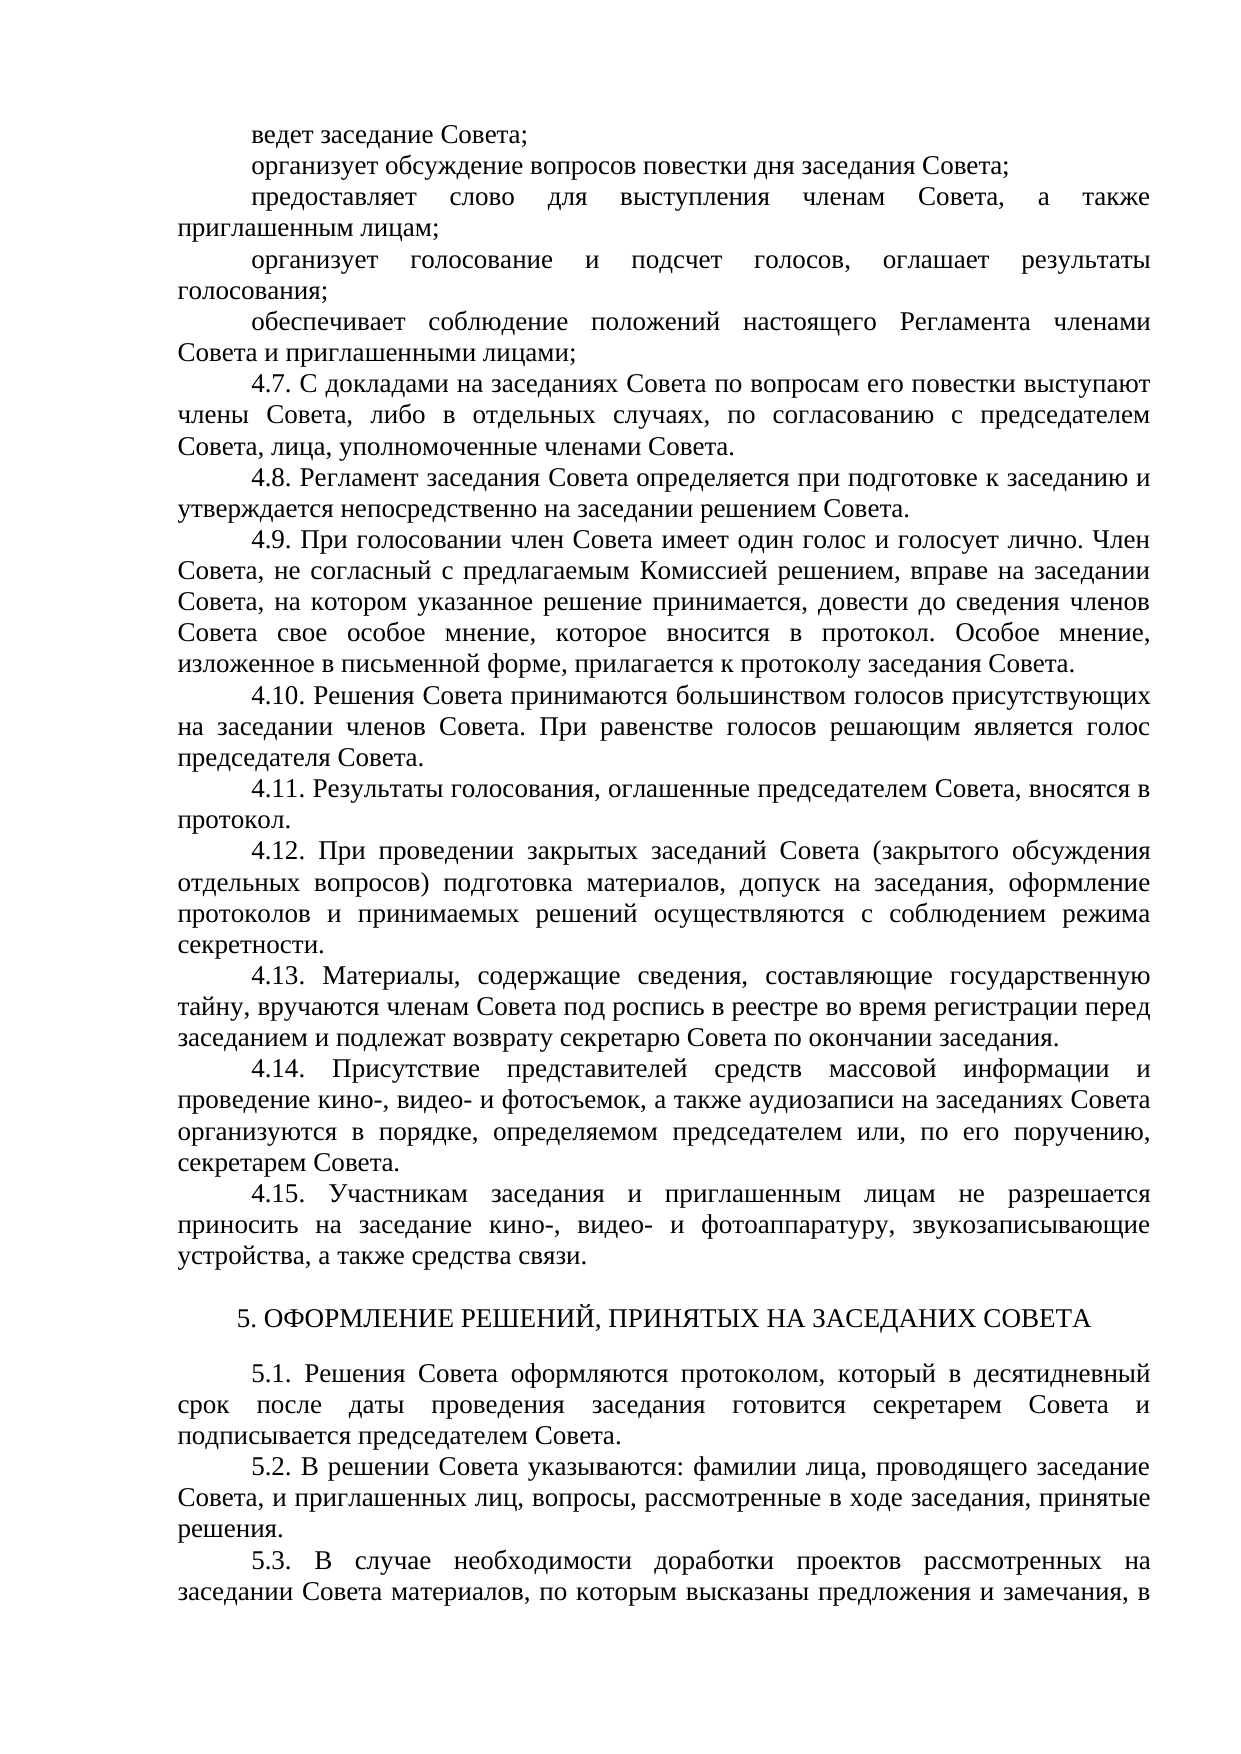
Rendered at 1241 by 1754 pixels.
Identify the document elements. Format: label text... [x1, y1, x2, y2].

text 4.7. С докладами на заседаниях Совета по вопросам его повестки выступают члены Совета, либо в отдельных случаях, по согласованию с председателем Совета, лица, уполномоченные членами Совета. [177, 367, 1152, 461]
text 5.2. В решении Совета указываются: фамилии лица, проводящего заседание Совета, и приглашенных лиц, вопросы, рассмотренные в ходе заседания, принятые решения. [177, 1450, 1152, 1544]
text 4.9. При голосовании член Совета имеет один голос и голосует лично. Член Совета, не согласный с предлагаемым Комиссией решением, вправе на заседании Совета, на котором указанное решение принимается, довести до сведения членов Совета свое особое мнение, которое вносится в протокол. Особое мнение, изложенное в письменной форме, прилагается к протоколу заседания Совета. [177, 523, 1152, 679]
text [177, 1544, 1152, 1606]
text 4.15. Участникам заседания и приглашенным лицам не разрешается приносить на заседание кино-, видео- и фотоаппаратуру, звукозаписывающие устройства, а также средства связи. [177, 1177, 1152, 1271]
text обеспечивает соблюдение положений настоящего Регламента членами Совета и приглашенными лицами; [177, 305, 1152, 367]
text ведет заседание Совета; [177, 118, 1152, 149]
text 4.10. Решения Совета принимаются большинством голосов присутствующих на заседании членов Совета. При равенстве голосов решающим является голос председателя Совета. [177, 679, 1152, 772]
text предоставляет слово для выступления членам Совета, а также приглашенным лицам; [177, 180, 1152, 243]
text 4.11. Результаты голосования, оглашенные председателем Совета, вносятся в протокол. [177, 772, 1152, 834]
text организует голосование и подсчет голосов, оглашает результаты голосования; [177, 243, 1152, 305]
text 5. ОФОРМЛЕНИЕ РЕШЕНИЙ, ПРИНЯТЫХ НА ЗАСЕДАНИХ СОВЕТА [177, 1302, 1152, 1333]
text 4.13. Материалы, содержащие сведения, составляющие государственную тайну, вручаются членам Совета под роспись в реестре во время регистрации перед заседанием и подлежат возврату секретарю Совета по окончании заседания. [177, 959, 1152, 1052]
text 4.8. Регламент заседания Совета определяется при подготовке к заседанию и утверждается непосредственно на заседании решением Совета. [177, 461, 1152, 523]
text 4.14. Присутствие представителей средств массовой информации и проведение кино-, видео- и фотосъемок, а также аудиозаписи на заседаниях Совета организуются в порядке, определяемом председателем или, по его поручению, секретарем Совета. [177, 1052, 1152, 1177]
text 5.1. Решения Совета оформляются протоколом, который в десятидневный срок после даты проведения заседания готовится секретарем Совета и подписывается председателем Совета. [177, 1357, 1152, 1450]
text организует обсуждение вопросов повестки дня заседания Совета; [177, 149, 1152, 180]
text 4.12. При проведении закрытых заседаний Совета (закрытого обсуждения отдельных вопросов) подготовка материалов, допуск на заседания, оформление протоколов и принимаемых решений осуществляются с соблюдением режима секретности. [177, 834, 1152, 959]
